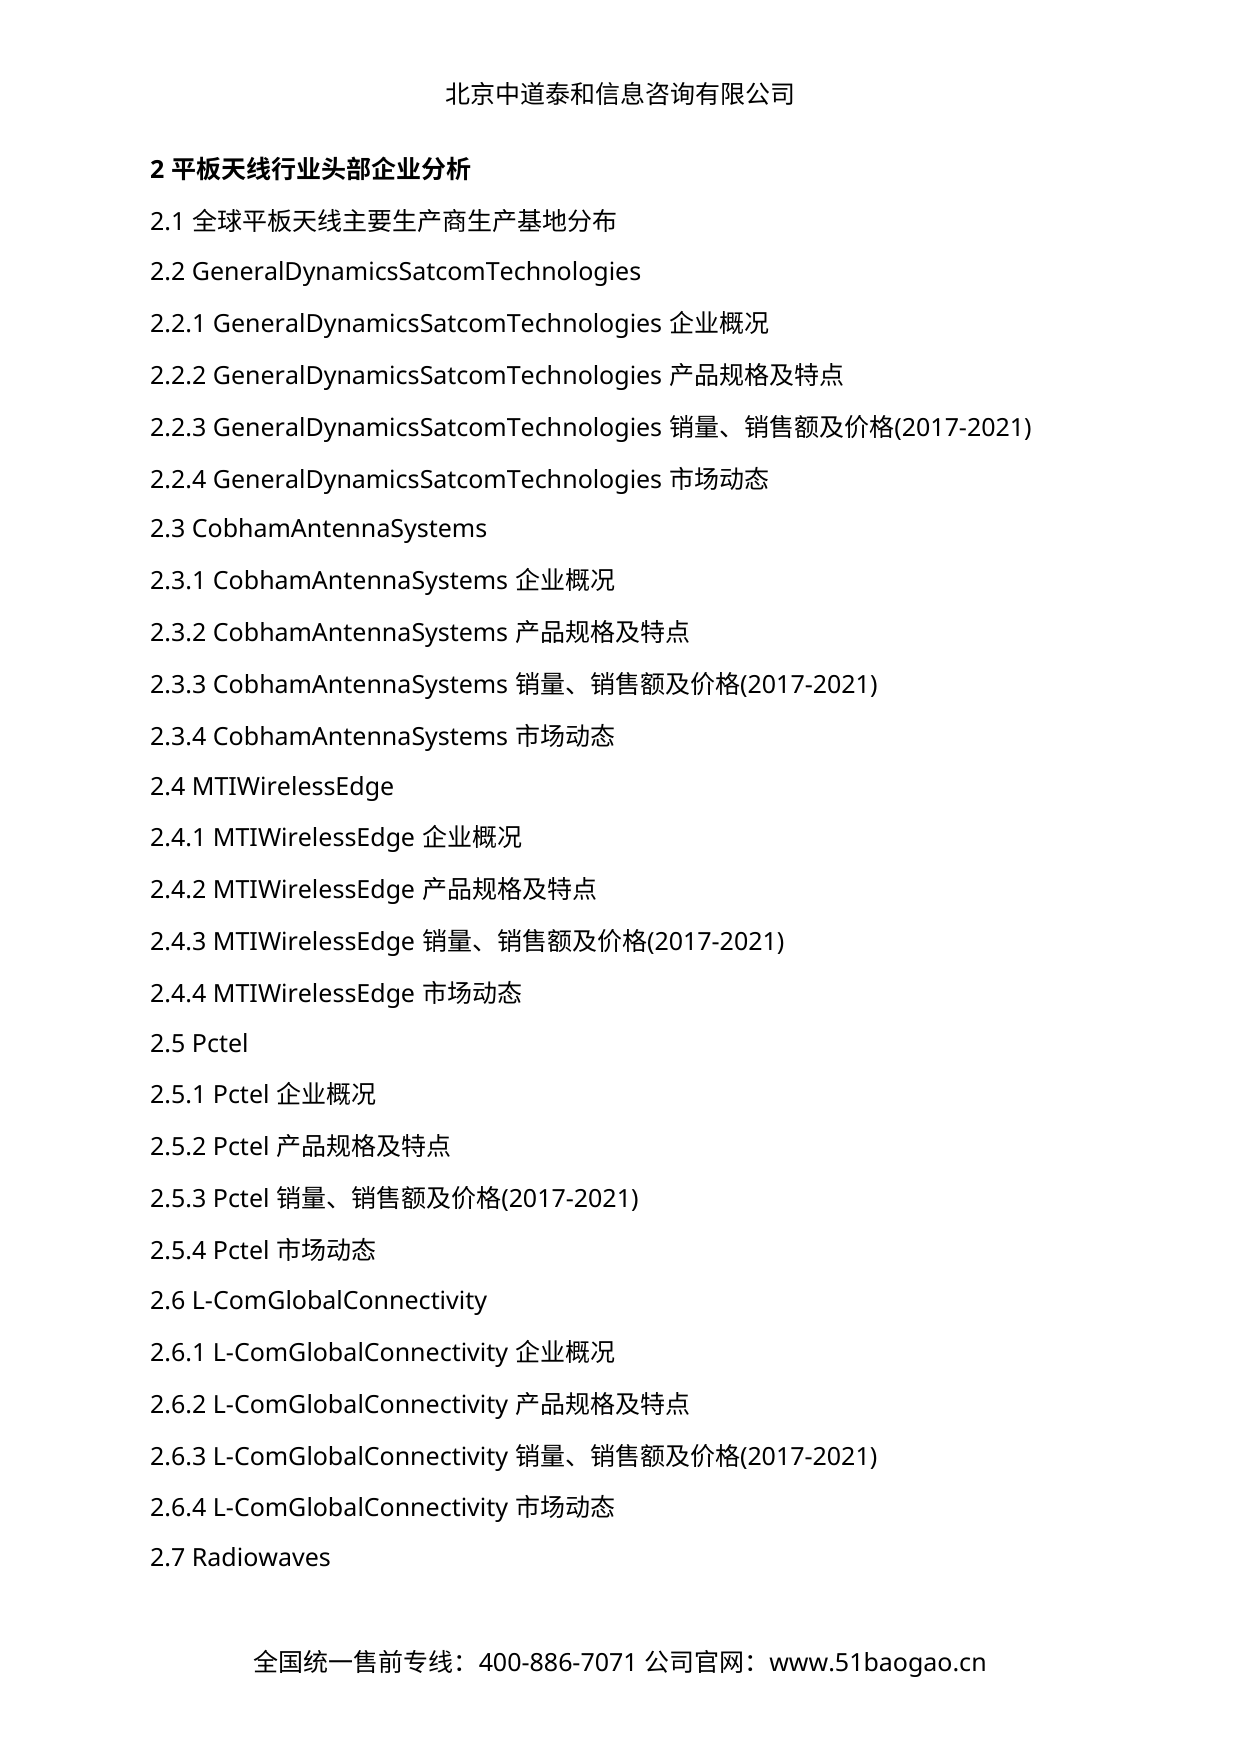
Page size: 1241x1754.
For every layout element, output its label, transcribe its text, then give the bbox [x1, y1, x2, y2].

text 2.3 CobhamAntennaSystems [150, 511, 1090, 545]
text 2.6 L-ComGlobalConnectivity [150, 1282, 1090, 1317]
text 2.4.4 MTIWirelessEdge 市场动态 [150, 973, 1090, 1010]
text 2 平板天线行业头部企业分析 [150, 150, 1090, 186]
text 2.2.2 GeneralDynamicsSatcomTechnologies 产品规格及特点 [150, 355, 1090, 392]
text 2.2.1 GeneralDynamicsSatcomTechnologies 企业概况 [150, 303, 1090, 340]
text 2.6.1 L-ComGlobalConnectivity 企业概况 [150, 1332, 1090, 1368]
text 2.5.3 Pctel 销量、销售额及价格(2017-2021) [150, 1179, 1090, 1215]
text 2.3.1 CobhamAntennaSystems 企业概况 [150, 561, 1090, 597]
text 2.6.2 L-ComGlobalConnectivity 产品规格及特点 [150, 1384, 1090, 1420]
text 2.6.3 L-ComGlobalConnectivity 销量、销售额及价格(2017-2021) [150, 1436, 1090, 1472]
text 2.5.4 Pctel 市场动态 [150, 1231, 1090, 1267]
text 2.4.2 MTIWirelessEdge 产品规格及特点 [150, 870, 1090, 906]
text 2.7 Radiowaves [150, 1540, 1090, 1574]
text 2.3.2 CobhamAntennaSystems 产品规格及特点 [150, 612, 1090, 649]
text 2.2.4 GeneralDynamicsSatcomTechnologies 市场动态 [150, 459, 1090, 495]
text 2.6.4 L-ComGlobalConnectivity 市场动态 [150, 1488, 1090, 1524]
text 2.2.3 GeneralDynamicsSatcomTechnologies 销量、销售额及价格(2017-2021) [150, 407, 1090, 443]
text 2.4.3 MTIWirelessEdge 销量、销售额及价格(2017-2021) [150, 922, 1090, 958]
text 2.2 GeneralDynamicsSatcomTechnologies [150, 254, 1090, 288]
text 2.4 MTIWirelessEdge [150, 768, 1090, 802]
text 2.3.3 CobhamAntennaSystems 销量、销售额及价格(2017-2021) [150, 664, 1090, 701]
text 2.5 Pctel [150, 1025, 1090, 1059]
text 2.4.1 MTIWirelessEdge 企业概况 [150, 818, 1090, 854]
text 2.5.1 Pctel 企业概况 [150, 1075, 1090, 1111]
text 2.1 全球平板天线主要生产商生产基地分布 [150, 202, 1090, 238]
text 2.5.2 Pctel 产品规格及特点 [150, 1127, 1090, 1163]
text 2.3.4 CobhamAntennaSystems 市场动态 [150, 716, 1090, 752]
